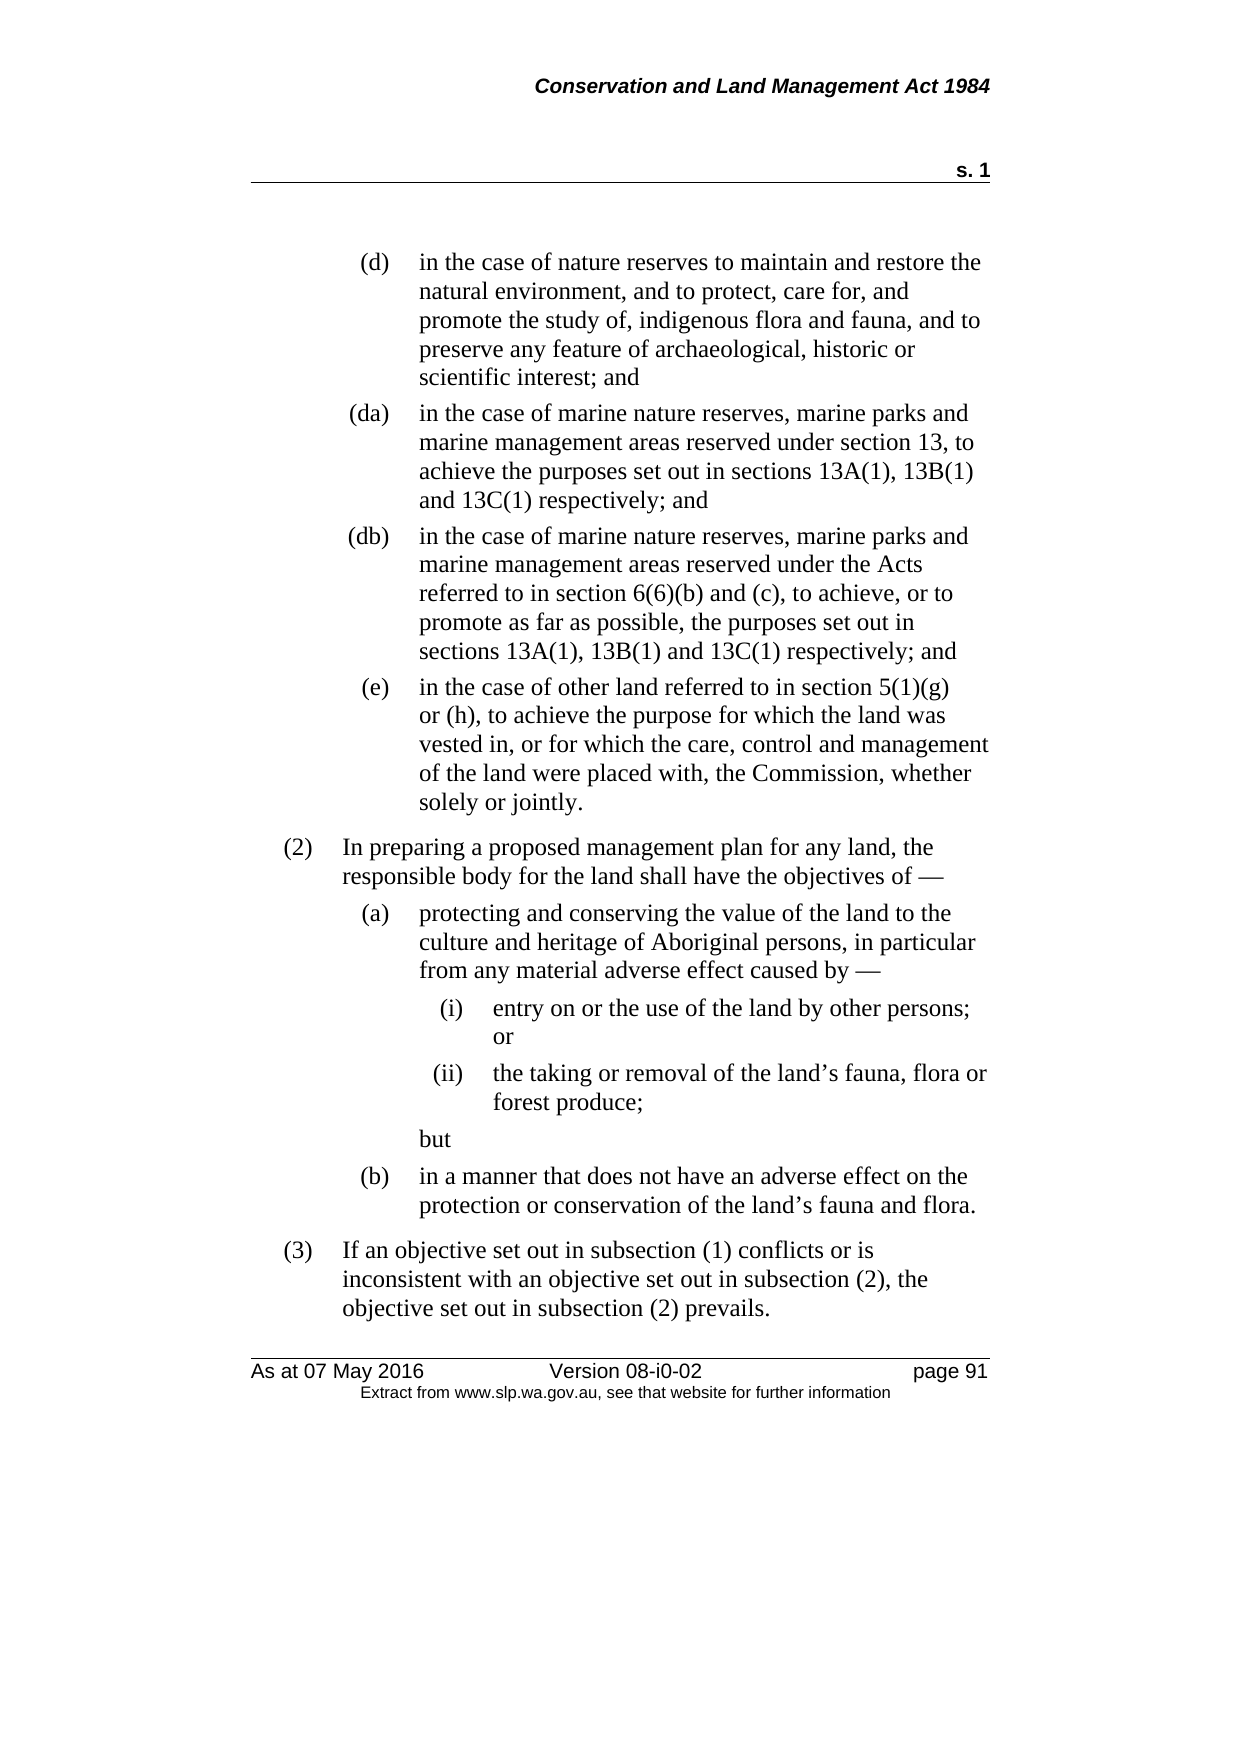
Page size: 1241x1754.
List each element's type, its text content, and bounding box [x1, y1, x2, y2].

text (i) entry on or the use of the land by other persons; or [251, 993, 990, 1050]
text (e) in the case of other land referred to in section 5(1)(g) or (h), to achieve the purpose for which the land was vested in, or for which the care, control and management of the land were placed with, the Commission, whether solely or jointly. [251, 672, 990, 816]
text (b) in a manner that does not have an adverse effect on the protection or conservation of the land’s fauna and flora. [251, 1161, 990, 1219]
text (a) protecting and conserving the value of the land to the culture and heritage of Aboriginal persons, in particular from any material adverse effect caused by — [251, 898, 990, 984]
text (3) If an objective set out in subsection (1) conflicts or is inconsistent with an objective set out in subsection (2), the objective set out in subsection (2) prevails. [251, 1236, 990, 1322]
text (2) In preparing a proposed management plan for any land, the responsible body for the land shall have the objectives of — [251, 832, 990, 890]
text but [251, 1124, 990, 1153]
text (da) in the case of marine nature reserves, marine parks and marine management areas reserved under section 13, to achieve the purposes set out in sections 13A(1), 13B(1) and 13C(1) respectively; and [251, 398, 990, 513]
text (d) in the case of nature reserves to maintain and restore the natural environment, and to protect, care for, and promote the study of, indigenous flora and fauna, and to preserve any feature of archaeological, historic or scientific interest; and [251, 247, 990, 391]
text (ii) the taking or removal of the land’s fauna, flora or forest produce; [251, 1058, 990, 1116]
text (db) in the case of marine nature reserves, marine parks and marine management areas reserved under the Acts referred to in section 6(6)(b) and (c), to achieve, or to promote as far as possible, the purposes set out in sections 13A(1), 13B(1) and 13C(1) respectively; and [251, 521, 990, 664]
